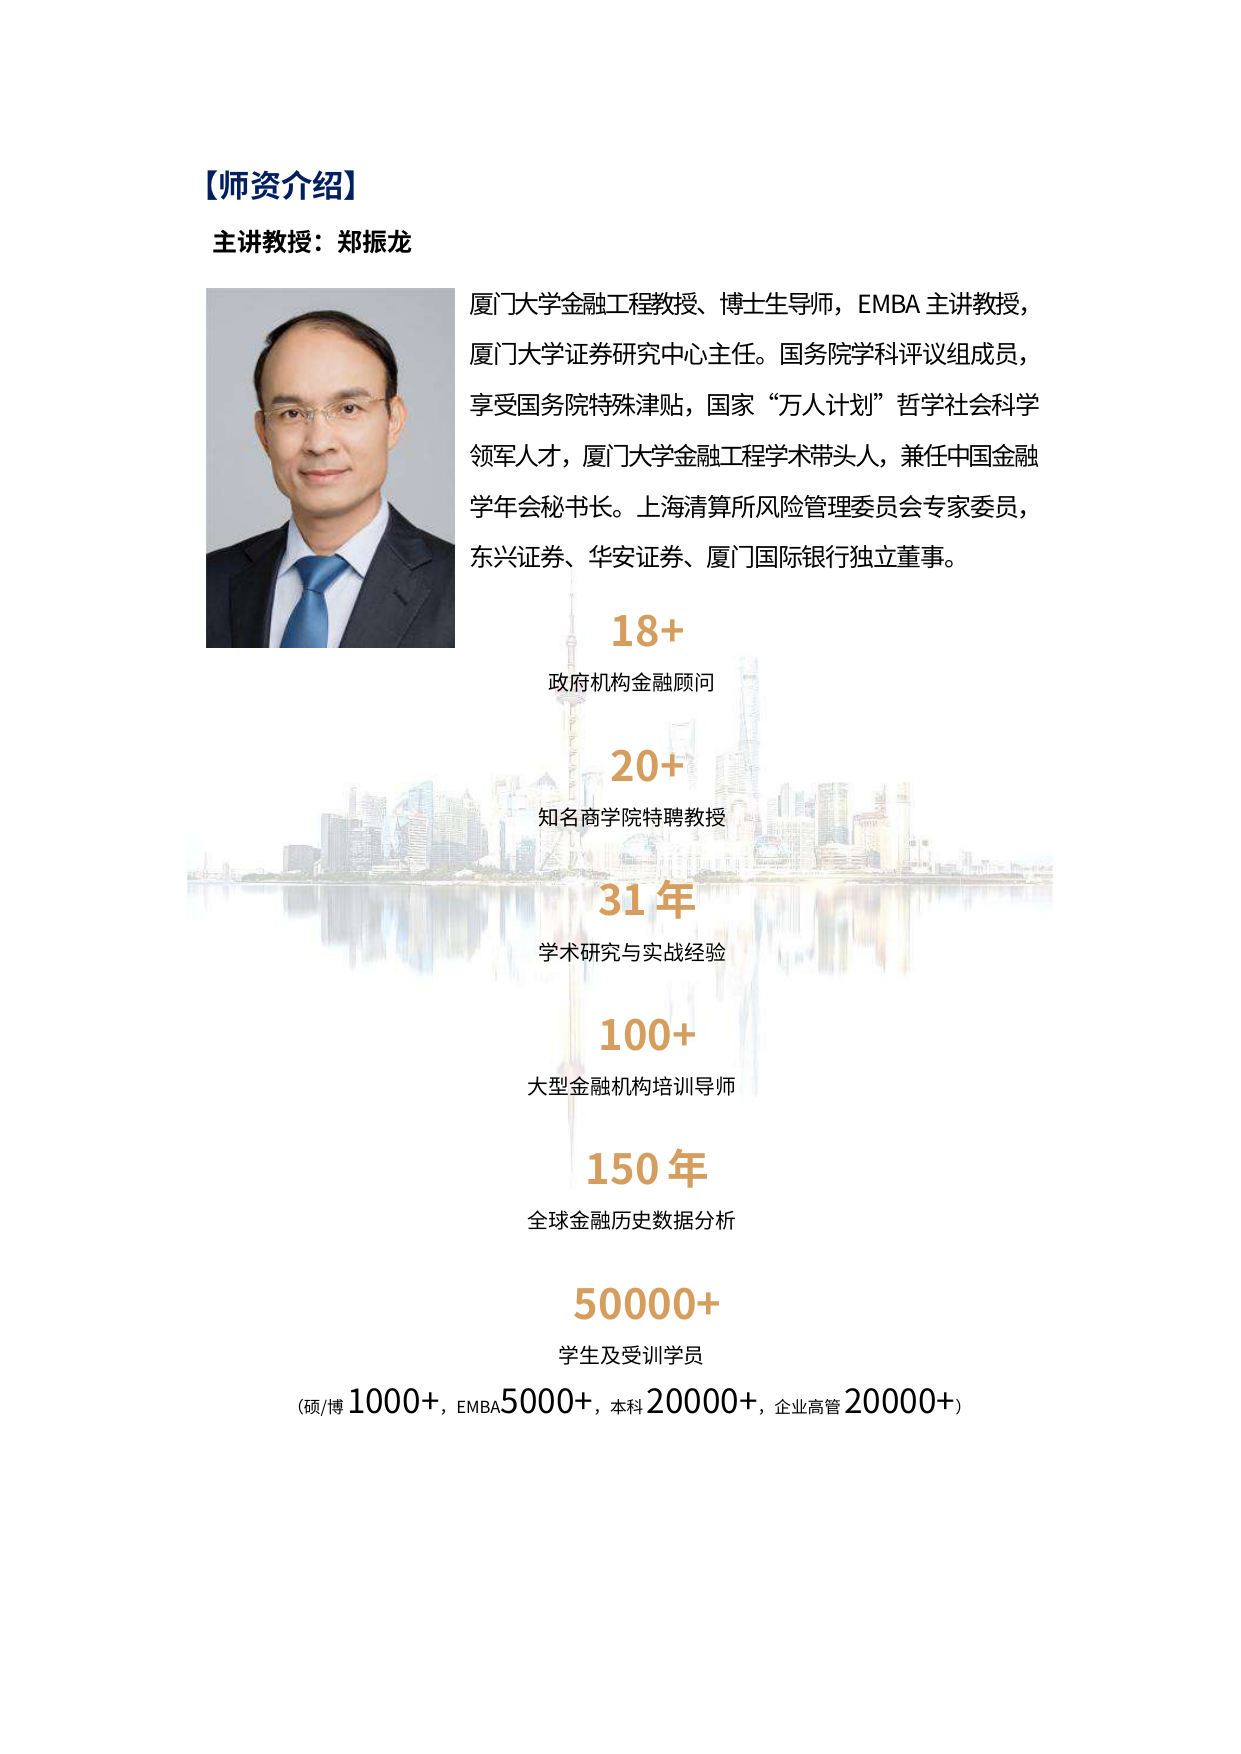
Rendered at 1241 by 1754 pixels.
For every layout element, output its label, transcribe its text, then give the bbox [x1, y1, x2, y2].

text 学术研究与实战经验 [266, 931, 997, 967]
subtitle 31年 [266, 856, 1028, 931]
text 厦门大学金融工程教授、博士生导师，EMBA主讲教授， 厦门大学证券研究中心主任。国务院学科评议组成员， 享受国务院特殊津贴，国家“万人计划”哲学社会科学领军人才，厦门大学金融工程学术带头人，兼任中国金融学年会秘书长。上海清算所风险管理委员会专家委员， 东兴证券、华安证券、厦门国际银行独立董事。 [469, 284, 1043, 574]
text （硕/博1000+，EMBA5000+，本科20000+，企业高管20000+） [266, 1375, 992, 1423]
subtitle 【师资介绍】 [187, 152, 1161, 209]
text 大型金融机构培训导师 [266, 1065, 997, 1102]
picture [187, 288, 1053, 1189]
text 政府机构金融顾问 [266, 661, 997, 698]
subtitle 150年 [266, 1124, 1028, 1199]
subtitle 18+ [266, 588, 1028, 661]
text 主讲教授：郑振龙 [212, 222, 1161, 259]
subtitle 100+ [266, 990, 1028, 1065]
text 全球金融历史数据分析 [266, 1199, 997, 1236]
subtitle 20+ [266, 721, 1028, 796]
text 知名商学院特聘教授 [266, 796, 997, 833]
text 学生及受训学员 [266, 1334, 997, 1371]
subtitle 50000+ [266, 1259, 1029, 1334]
